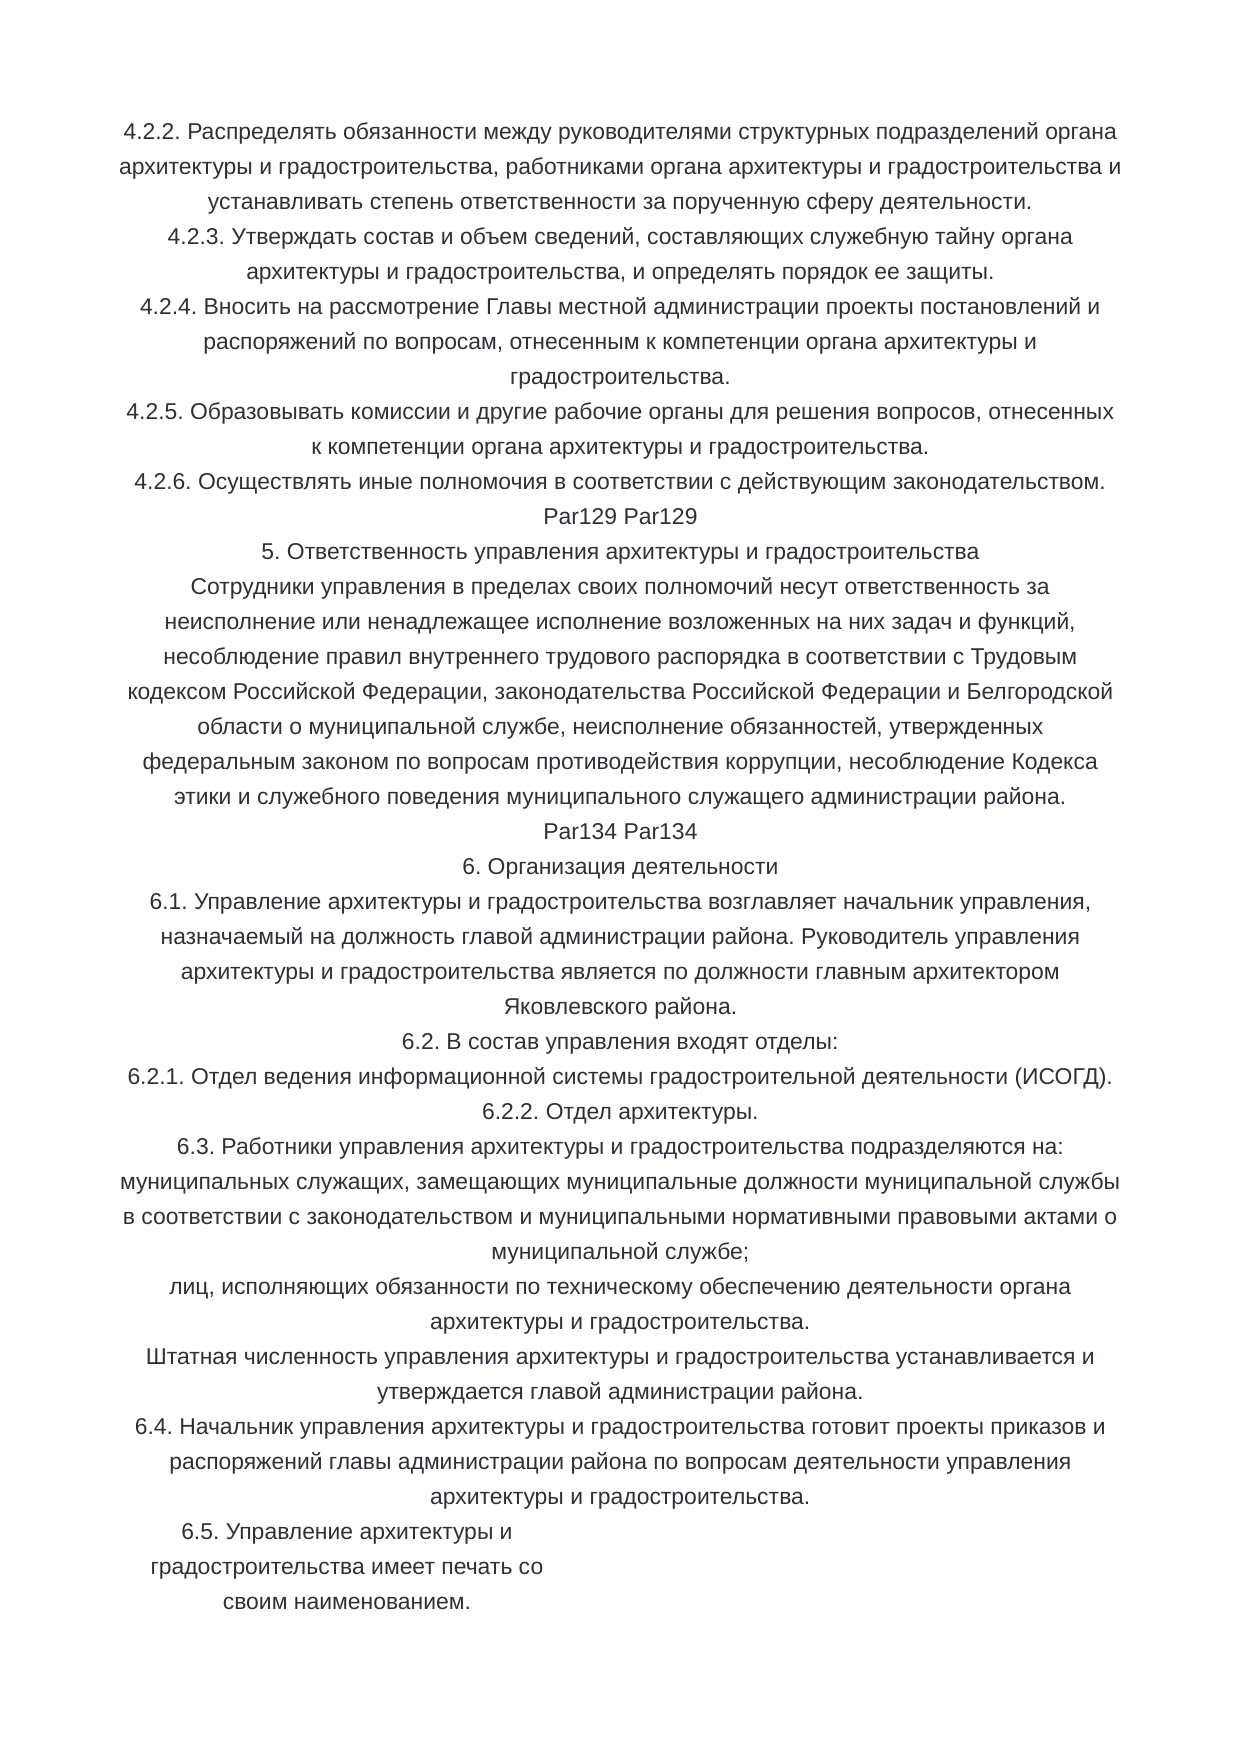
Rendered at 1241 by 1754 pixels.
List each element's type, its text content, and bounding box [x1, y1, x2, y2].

text 6.1. Управление архитектуры и градостроительства возглавляет начальник управления, назначаемый на должность главой администрации района. Руководитель управления архитектуры и градостроительства является по должности главным архитектором Яковлевского района. [118, 888, 1122, 1019]
text 4.2.6. Осуществлять иные полномочия в соответствии с действующим законодательством. [118, 468, 1122, 494]
text 6.5. Управление архитектуры и градостроительства имеет печать со своим наименованием. [118, 1518, 575, 1614]
text 6.4. Начальник управления архитектуры и градостроительства готовит проекты приказов и распоряжений главы администрации района по вопросам деятельности управления архитектуры и градостроительства. [118, 1413, 1122, 1509]
text 6.3. Работники управления архитектуры и градостроительства подразделяются на: [118, 1133, 1122, 1159]
text Par129 Par129 [118, 503, 1122, 529]
text муниципальных служащих, замещающих муниципальные должности муниципальной службы в соответствии с законодательством и муниципальными нормативными правовыми актами о муниципальной службе; [118, 1168, 1122, 1264]
text 6.2.2. Отдел архитектуры. [118, 1098, 1122, 1124]
text 5. Ответственность управления архитектуры и градостроительства [118, 538, 1122, 564]
text 4.2.2. Распределять обязанности между руководителями структурных подразделений органа архитектуры и градостроительства, работниками органа архитектуры и градостроительства и устанавливать степень ответственности за порученную сферу деятельности. [118, 118, 1122, 214]
text Сотрудники управления в пределах своих полномочий несут ответственность за неисполнение или ненадлежащее исполнение возложенных на них задач и функций, несоблюдение правил внутреннего трудового распорядка в соответствии с Трудовым кодексом Российской Федерации, законодательства Российской Федерации и Белгородской области о муниципальной службе, неисполнение обязанностей, утвержденных федеральным законом по вопросам противодействия коррупции, несоблюдение Кодекса этики и служебного поведения муниципального служащего администрации района. [118, 573, 1122, 809]
text 4.2.4. Вносить на рассмотрение Главы местной администрации проекты постановлений и распоряжений по вопросам, отнесенным к компетенции органа архитектуры и градостроительства. [118, 293, 1122, 389]
text 4.2.3. Утверждать состав и объем сведений, составляющих служебную тайну органа архитектуры и градостроительства, и определять порядок ее защиты. [118, 223, 1122, 284]
text лиц, исполняющих обязанности по техническому обеспечению деятельности органа архитектуры и градостроительства. [118, 1273, 1122, 1334]
text 6.2. В состав управления входят отделы: [118, 1028, 1122, 1054]
text Штатная численность управления архитектуры и градостроительства устанавливается и утверждается главой администрации района. [118, 1343, 1122, 1404]
text Par134 Par134 [118, 818, 1122, 844]
text 4.2.5. Образовывать комиссии и другие рабочие органы для решения вопросов, отнесенных к компетенции органа архитектуры и градостроительства. [118, 398, 1122, 459]
text 6.2.1. Отдел ведения информационной системы градостроительной деятельности (ИСОГД). [118, 1063, 1122, 1089]
text 6. Организация деятельности [118, 853, 1122, 879]
